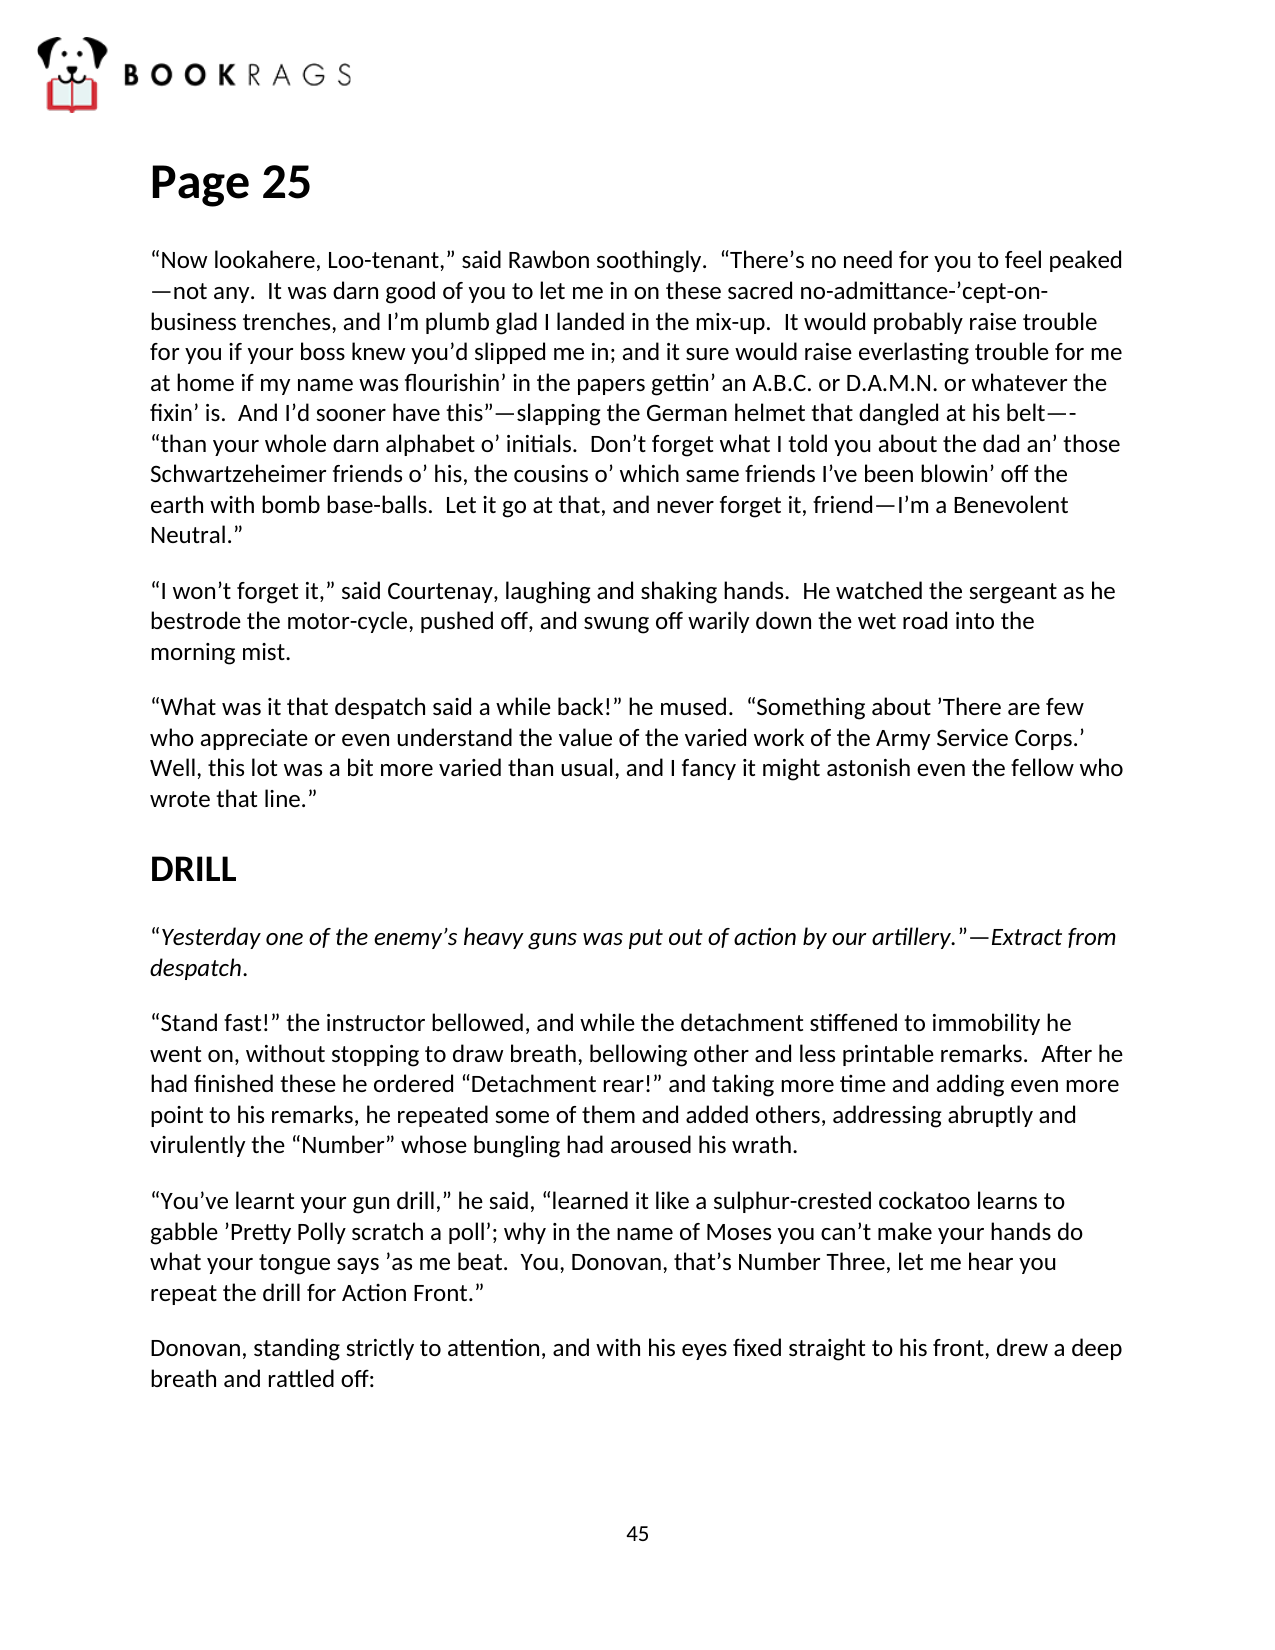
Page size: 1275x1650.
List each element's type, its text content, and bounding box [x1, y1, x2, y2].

text “Stand fast!” the instructor bellowed, and while the detachment stiffened to immobility he went on, without stopping to draw breath, bellowing other and less printable remarks. After he had finished these he ordered “Detachment rear!” and taking more time and adding even more point to his remarks, he repeated some of them and added others, addressing abruptly and virulently the “Number” whose bungling had aroused his wrath. [150, 1008, 1125, 1160]
text DRILL [150, 844, 1125, 890]
text Page 25 [150, 150, 1125, 211]
text “What was it that despatch said a while back!” he mused. “Something about ’There are few who appreciate or even understand the value of the varied work of the Army Service Corps.’ Well, this lot was a bit more varied than usual, and I fancy it might astonish even the fellow who wrote that line.” [150, 691, 1125, 813]
picture [37, 37, 351, 113]
text “I won’t forget it,” said Courtenay, laughing and shaking hands. He watched the sergeant as he bestrode the motor-cycle, pushed off, and swung off warily down the wet road into the morning mist. [150, 575, 1125, 666]
text “You’ve learnt your gun drill,” he said, “learned it like a sulphur-crested cockatoo learns to gabble ’Pretty Polly scratch a poll’; why in the name of Moses you can’t make your hands do what your tongue says ’as me beat. You, Donovan, that’s Number Three, let me hear you repeat the drill for Action Front.” [150, 1185, 1125, 1307]
text “Now lookahere, Loo-tenant,” said Rawbon soothingly. “There’s no need for you to feel peaked—­not any. It was darn good of you to let me in on these sacred no-admittance-’cept-on-business trenches, and I’m plumb glad I landed in the mix-up. It would probably raise trouble for you if your boss knew you’d slipped me in; and it sure would raise everlasting trouble for me at home if my name was flourishin’ in the papers gettin’ an A.B.C. or D.A.M.N. or whatever the fixin’ is. And I’d sooner have this”—­slapping the German helmet that dangled at his belt—­“than your whole darn alphabet o’ initials. Don’t forget what I told you about the dad an’ those Schwartzeheimer friends o’ his, the cousins o’ which same friends I’ve been blowin’ off the earth with bomb base-balls. Let it go at that, and never forget it, friend—­I’m a Benevolent Neutral.” [150, 244, 1125, 550]
text Donovan, standing strictly to attention, and with his eyes fixed straight to his front, drew a deep breath and rattled off: [150, 1332, 1125, 1393]
text “Yesterday one of the enemy’s heavy guns was put out of action by our artillery.”—­Extract from despatch. [150, 922, 1125, 983]
